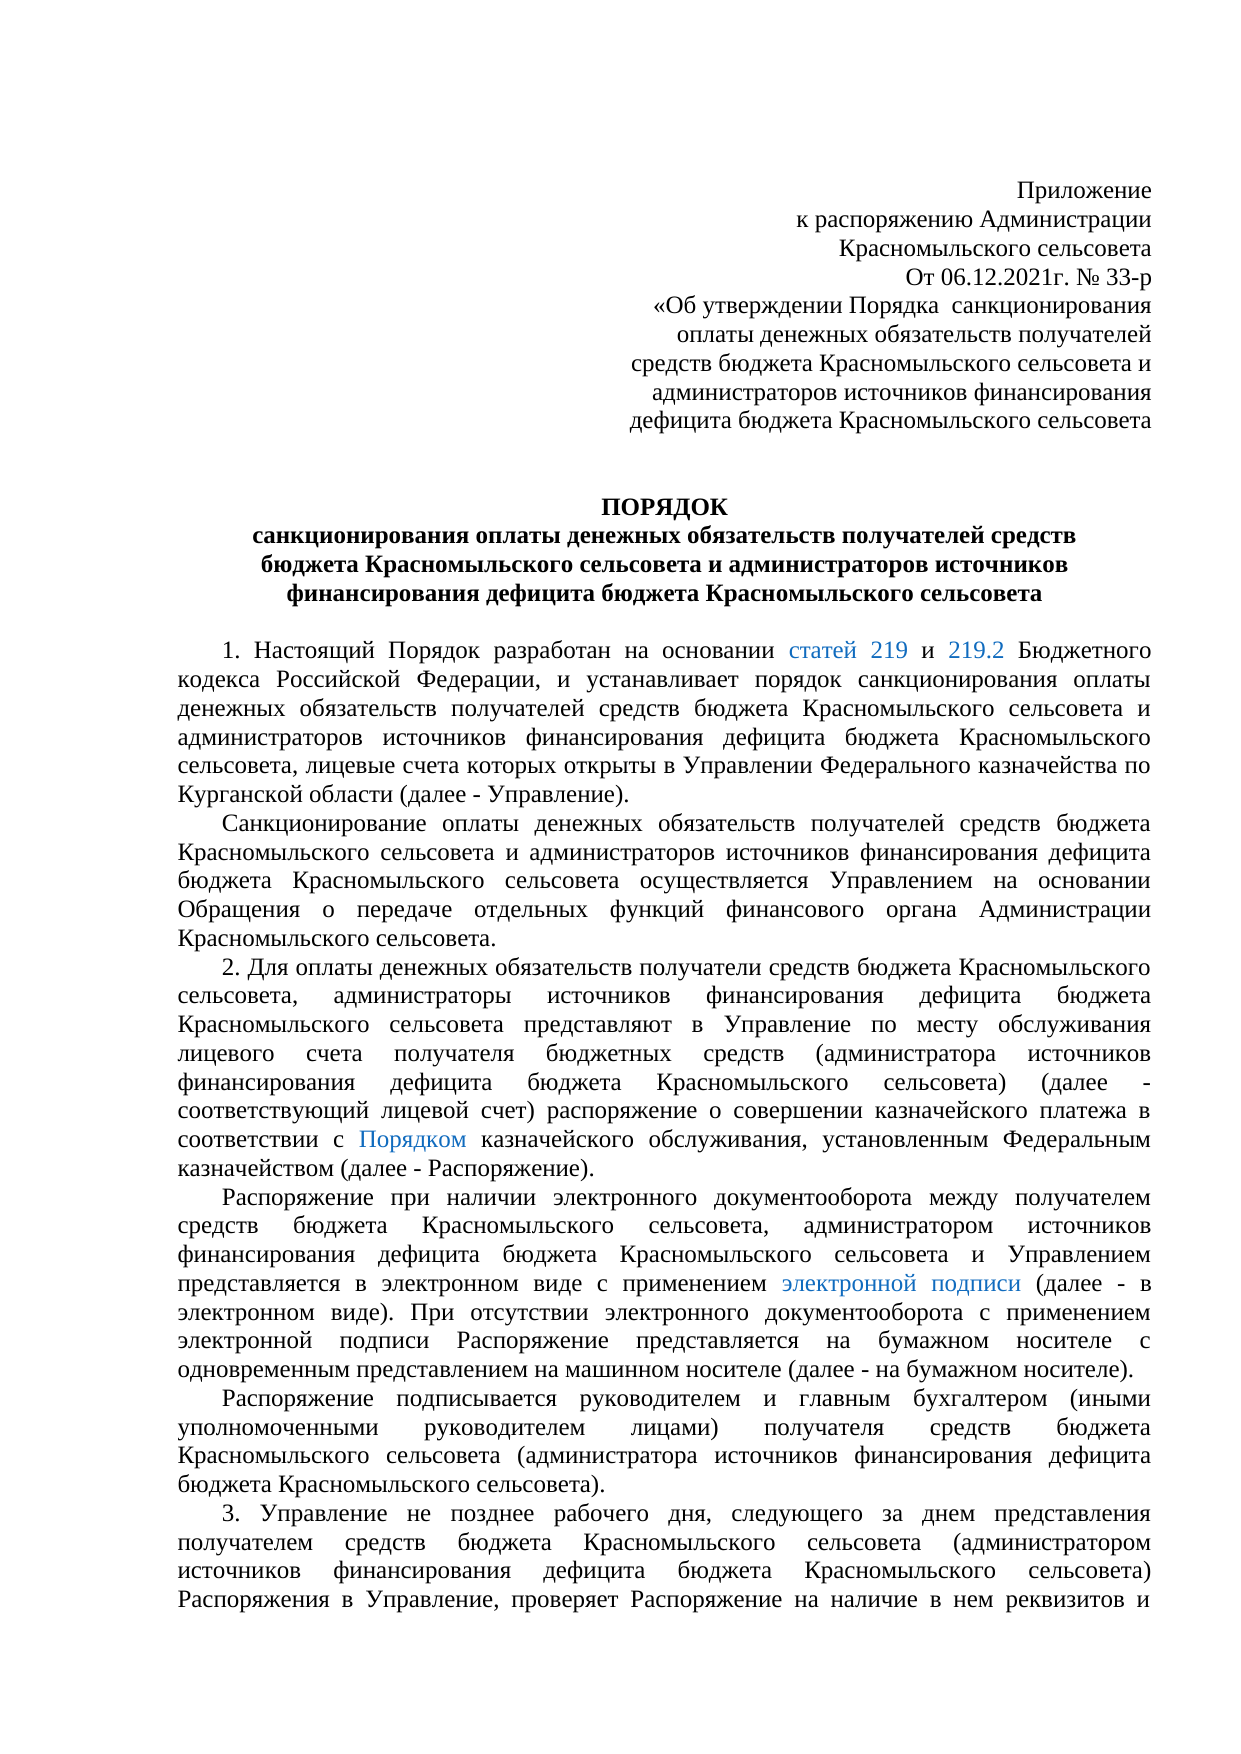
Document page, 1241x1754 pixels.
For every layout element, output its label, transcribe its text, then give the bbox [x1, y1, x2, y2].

text «Об утверждении Порядка санкционирования [177, 291, 1152, 319]
text От 06.12.2021г. № 33-р [177, 262, 1152, 291]
text администраторов источников финансирования [177, 377, 1152, 406]
text Распоряжение при наличии электронного документооборота между получателем средств бюджета Красномыльского сельсовета, администратором источников финансирования дефицита бюджета Красномыльского сельсовета и Управлением представляется в электронном виде с применением электронной подписи (далее - в электронном виде). При отсутствии электронного документооборота с применением электронной подписи Распоряжение представляется на бумажном носителе с одновременным представлением на машинном носителе (далее - на бумажном носителе). [177, 1182, 1152, 1383]
text Санкционирование оплаты денежных обязательств получателей средств бюджета Красномыльского сельсовета и администраторов источников финансирования дефицита бюджета Красномыльского сельсовета осуществляется Управлением на основании Обращения о передаче отдельных функций финансового органа Администрации Красномыльского сельсовета. [177, 808, 1152, 952]
text средств бюджета Красномыльского сельсовета и [177, 348, 1152, 377]
text дефицита бюджета Красномыльского сельсовета [177, 406, 1152, 434]
text бюджета Красномыльского сельсовета и администраторов источников финансирования дефицита бюджета Красномыльского сельсовета [177, 549, 1152, 607]
text оплаты денежных обязательств получателей [177, 319, 1152, 348]
text к распоряжению Администрации [177, 204, 1152, 233]
text Красномыльского сельсовета [177, 233, 1152, 262]
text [177, 1498, 1152, 1613]
text Распоряжение подписывается руководителем и главным бухгалтером (иными уполномоченными руководителем лицами) получателя средств бюджета Красномыльского сельсовета (администратора источников финансирования дефицита бюджета Красномыльского сельсовета). [177, 1383, 1152, 1498]
text 2. Для оплаты денежных обязательств получатели средств бюджета Красномыльского сельсовета, администраторы источников финансирования дефицита бюджета Красномыльского сельсовета представляют в Управление по месту обслуживания лицевого счета получателя бюджетных средств (администратора источников финансирования дефицита бюджета Красномыльского сельсовета) (далее - соответствующий лицевой счет) распоряжение о совершении казначейского платежа в соответствии с Порядком казначейского обслуживания, установленным Федеральным казначейством (далее - Распоряжение). [177, 952, 1152, 1182]
text санкционирования оплаты денежных обязательств получателей средств [177, 521, 1152, 549]
text 1. Настоящий Порядок разработан на основании статей 219 и 219.2 Бюджетного кодекса Российской Федерации, и устанавливает порядок санкционирования оплаты денежных обязательств получателей средств бюджета Красномыльского сельсовета и администраторов источников финансирования дефицита бюджета Красномыльского сельсовета, лицевые счета которых открыты в Управлении Федерального казначейства по Курганской области (далее - Управление). [177, 636, 1152, 808]
text ПОРЯДОК [177, 492, 1152, 521]
text Приложение [177, 176, 1152, 204]
